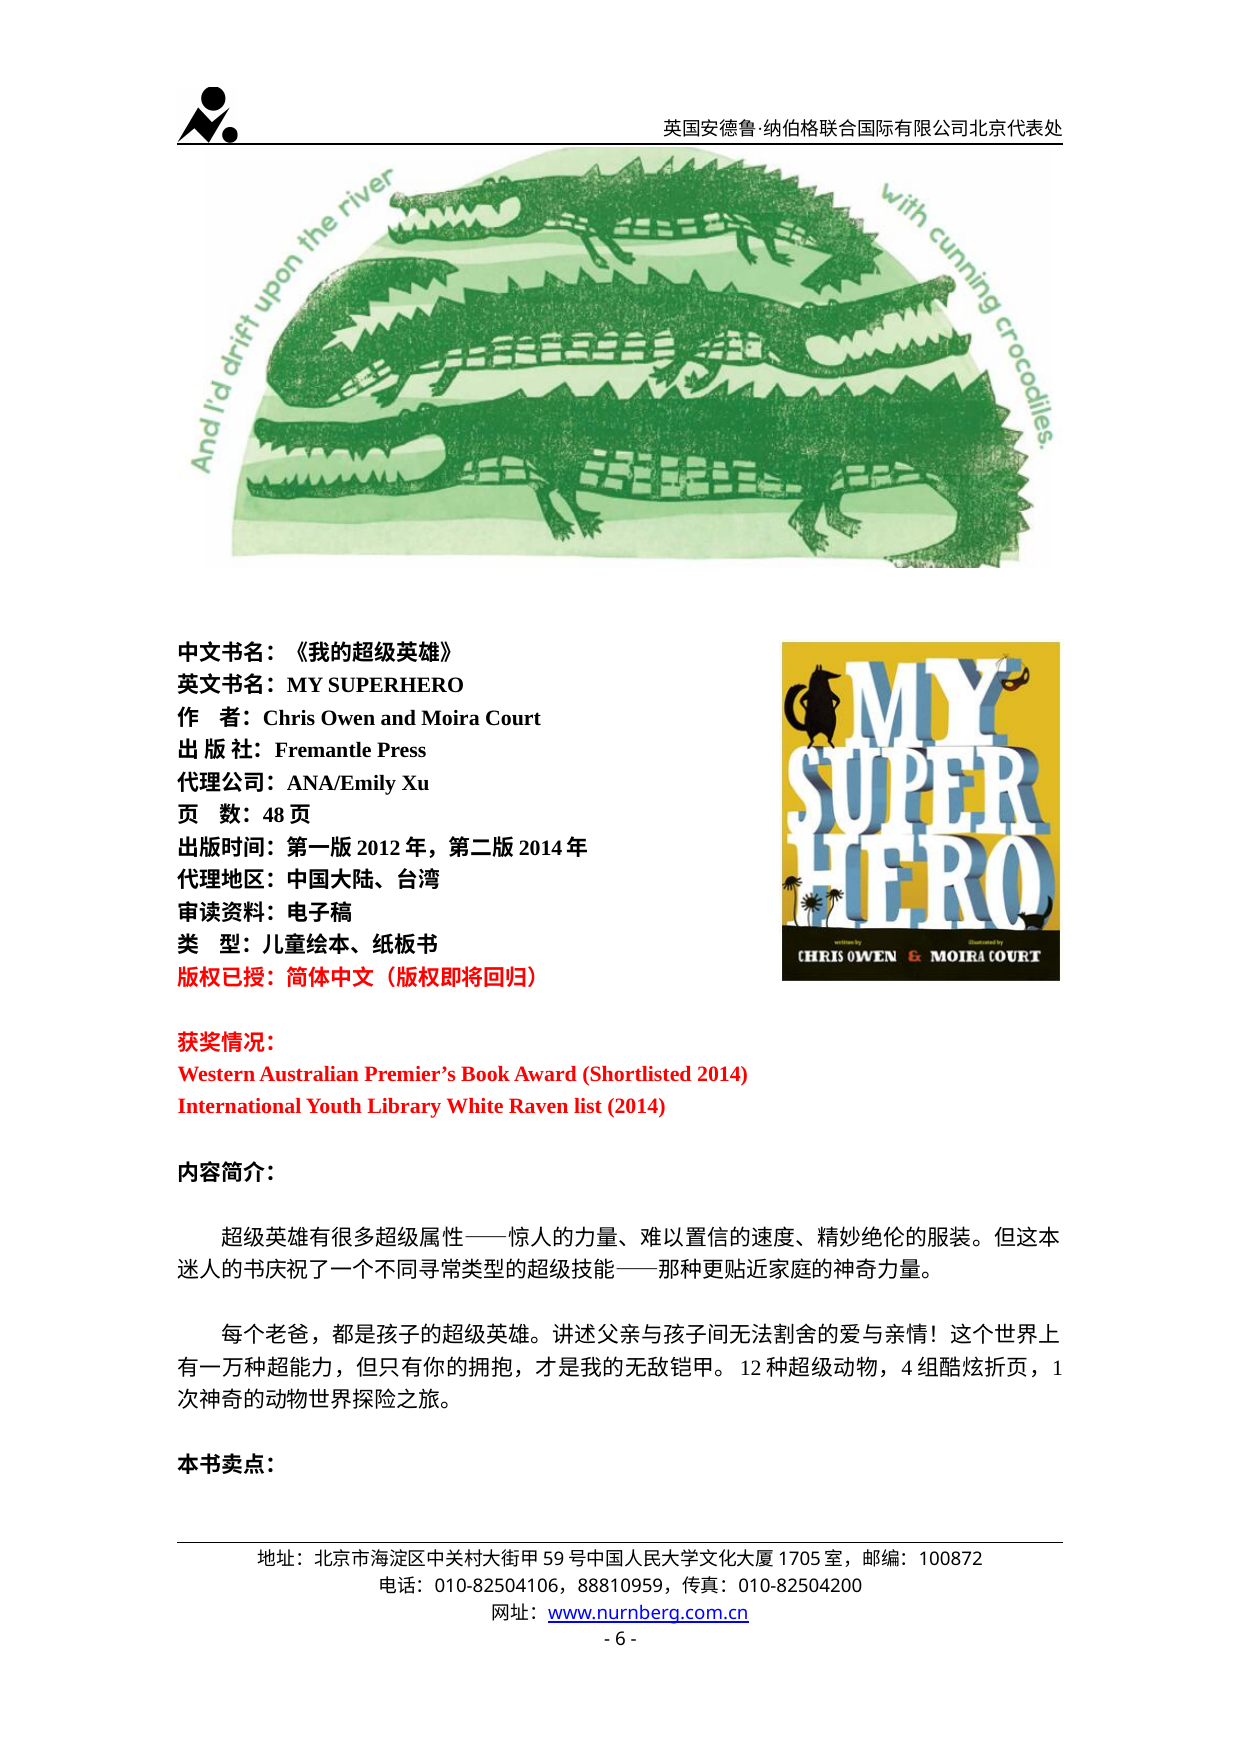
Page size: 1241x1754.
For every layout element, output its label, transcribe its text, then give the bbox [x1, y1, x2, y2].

text 代理地区：中国大陆、台湾 [177, 862, 779, 894]
text 出 版 社：Fremantle Press [177, 732, 779, 764]
text 中文书名：《我的超级英雄》 [177, 634, 1063, 667]
text 作 者：Chris Owen and Moira Court [177, 699, 779, 732]
text 类 型：儿童绘本、纸板书 [177, 927, 779, 959]
text 本书卖点： [177, 1447, 1063, 1479]
picture [177, 147, 1063, 568]
picture [779, 639, 1064, 982]
picture [177, 87, 238, 143]
text 出版时间：第一版2012年，第二版2014年 [177, 829, 779, 862]
text Western Australian Premier’s Book Award (Shortlisted 2014) [177, 1057, 1063, 1089]
text 页 数：48页 [177, 797, 779, 829]
text 英文书名：MY SUPERHERO [177, 667, 779, 699]
text 获奖情况： [177, 1024, 1063, 1057]
text 代理公司：ANA/Emily Xu [177, 764, 779, 797]
text 每个老爸，都是孩子的超级英雄。讲述父亲与孩子间无法割舍的爱与亲情！这个世界上有一万种超能力，但只有你的拥抱，才是我的无敌铠甲。12种超级动物，4组酷炫折页，1次神奇的动物世界探险之旅。 [177, 1317, 1063, 1414]
text 超级英雄有很多超级属性——惊人的力量、难以置信的速度、精妙绝伦的服装。但这本迷人的书庆祝了一个不同寻常类型的超级技能——那种更贴近家庭的神奇力量。 [177, 1219, 1063, 1284]
text 版权已授：简体中文（版权即将回归） [177, 959, 1063, 992]
text International Youth Library White Raven list (2014) [177, 1089, 1063, 1122]
text 内容简介： [177, 1154, 1063, 1187]
text 审读资料：电子稿 [177, 894, 779, 927]
